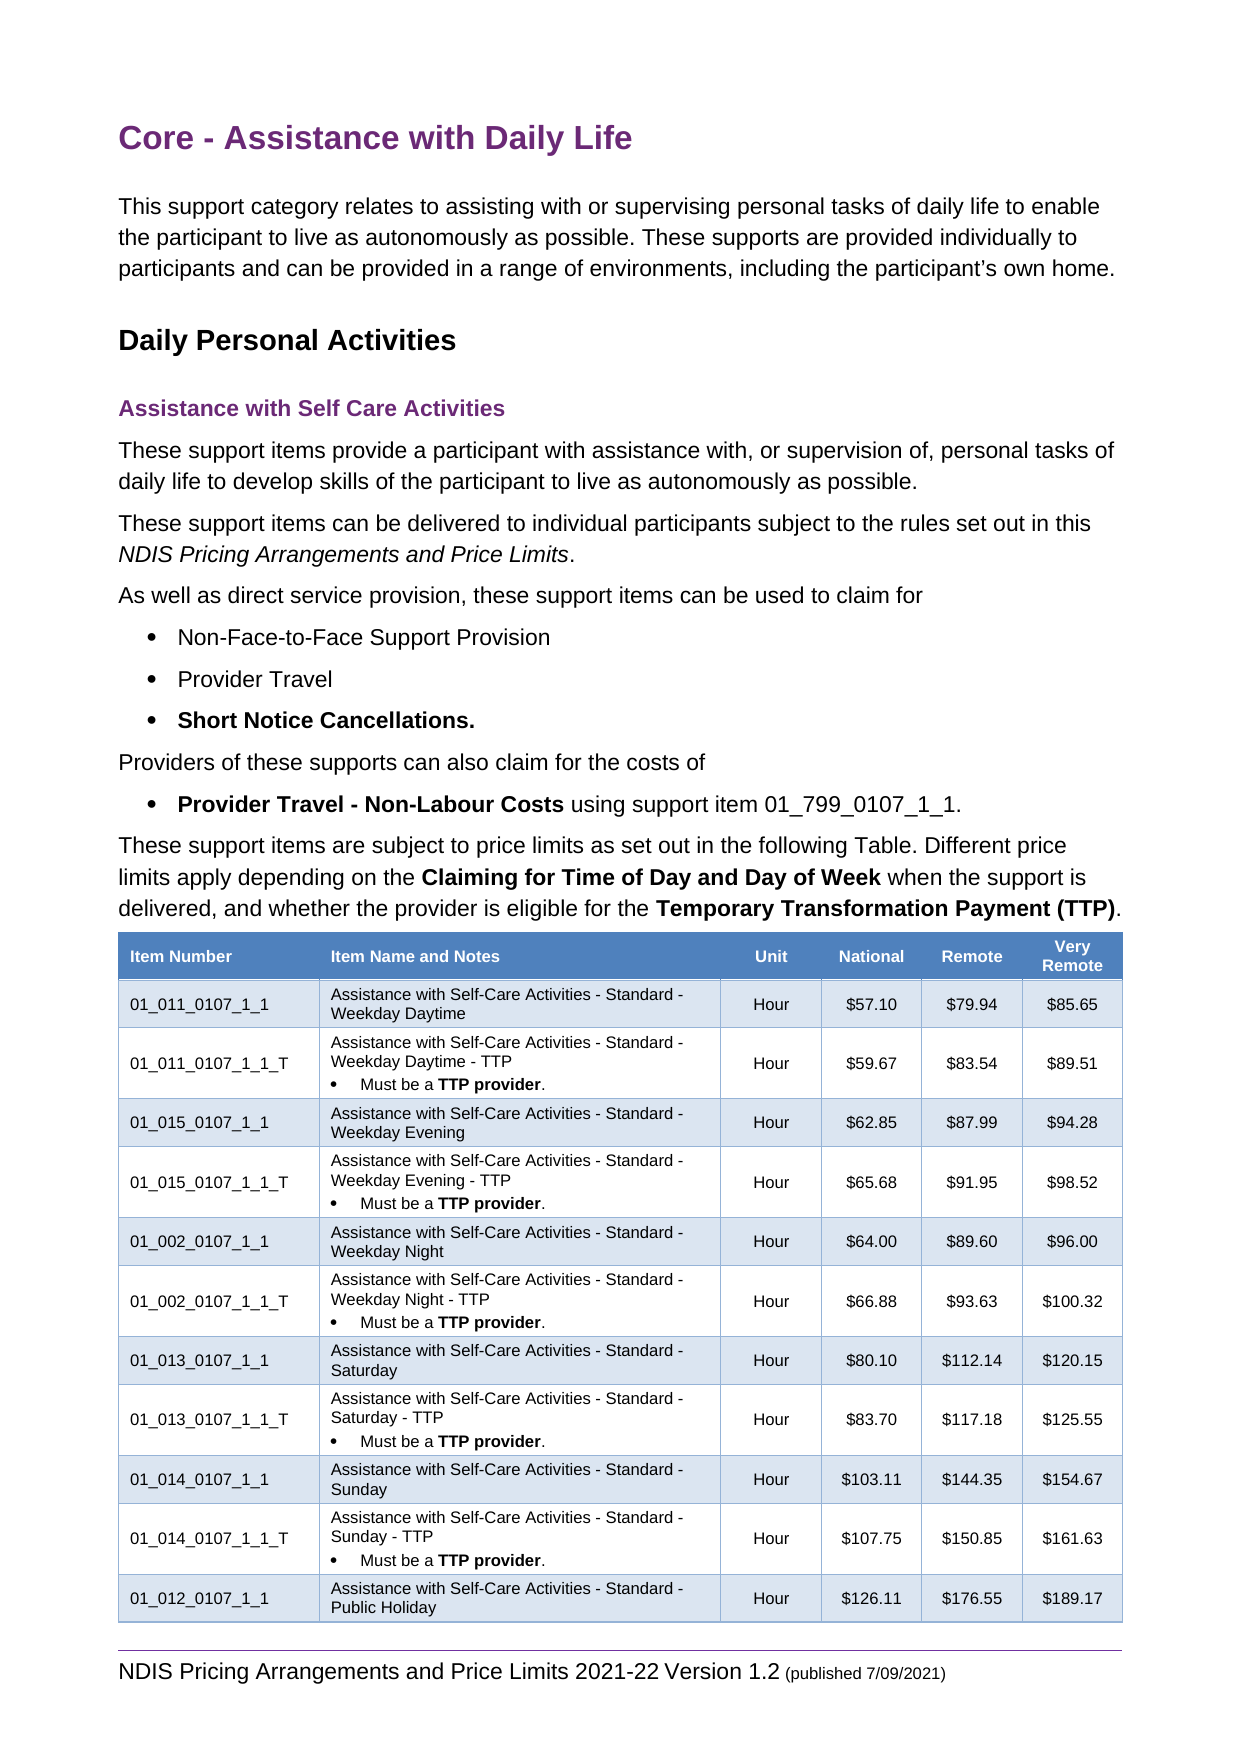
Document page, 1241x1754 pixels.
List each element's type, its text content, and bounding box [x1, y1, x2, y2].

subtitle Core - Assistance with Daily Life [118, 118, 1122, 157]
table_cell $91.95 [922, 1147, 1022, 1217]
table_cell $79.94 [922, 981, 1022, 1027]
table_cell 01_014_0107_1_1 [119, 1456, 319, 1503]
table_cell $62.85 [822, 1099, 921, 1146]
table_header Unit [721, 933, 821, 979]
table_cell Hour [721, 1099, 821, 1146]
text These support items can be delivered to individual participants subject to the rules set out in this NDIS Pricing Arrangements and Price Limits. [118, 505, 1122, 567]
table_cell $66.88 [822, 1266, 921, 1336]
table_cell $120.15 [1023, 1337, 1122, 1384]
table_cell 01_013_0107_1_1 [119, 1337, 319, 1384]
text As well as direct service provision, these support items can be used to claim for [118, 578, 1122, 609]
table_cell $87.99 [922, 1099, 1022, 1146]
table_cell Hour [721, 1266, 821, 1336]
table_cell Hour [721, 1385, 821, 1455]
text Provider Travel [148, 661, 1122, 692]
table_cell 01_015_0107_1_1 [119, 1099, 319, 1146]
table_cell Assistance with Self-Care Activities - Standard - Weekday Evening - TTP Must be a TTP provider. [320, 1147, 720, 1217]
table_cell Assistance with Self-Care Activities - Standard - Weekday Night - TTP Must be a TTP provider. [320, 1266, 720, 1336]
text These support items are subject to price limits as set out in the following Table. Different price limits apply depending on the Claiming for Time of Day and Day of Week when the support is delivered, and whether the provider is eligible for the Temporary Transformation Payment (TTP). [118, 828, 1122, 921]
table_cell 01_002_0107_1_1 [119, 1218, 319, 1265]
table_cell Assistance with Self-Care Activities - Standard - Sunday [320, 1456, 720, 1503]
table_cell $93.63 [922, 1266, 1022, 1336]
text Providers of these supports can also claim for the costs of [118, 744, 1122, 776]
table_cell 01_015_0107_1_1_T [119, 1147, 319, 1217]
table_cell Hour [721, 1575, 821, 1621]
text Provider Travel - Non-Labour Costs using support item 01_799_0107_1_1. [148, 786, 1122, 817]
table_cell Hour [721, 1504, 821, 1574]
table_cell $85.65 [1023, 981, 1122, 1027]
table_cell $117.18 [922, 1385, 1022, 1455]
table_cell $161.63 [1023, 1504, 1122, 1574]
table_cell $89.60 [922, 1218, 1022, 1265]
table_cell Assistance with Self-Care Activities - Standard - Sunday - TTP Must be a TTP provider. [320, 1504, 720, 1574]
table_cell $94.28 [1023, 1099, 1122, 1146]
table_cell $59.67 [822, 1028, 921, 1098]
table_cell Hour [721, 1028, 821, 1098]
table_header Very Remote [1023, 933, 1122, 979]
table_cell $83.54 [922, 1028, 1022, 1098]
table_cell $125.55 [1023, 1385, 1122, 1455]
table_cell $57.10 [822, 981, 921, 1027]
table_cell Hour [721, 1337, 821, 1384]
subtitle Daily Personal Activities [118, 323, 1122, 357]
table_cell $144.35 [922, 1456, 1022, 1503]
table_cell $100.32 [1023, 1266, 1122, 1336]
text These support items provide a participant with assistance with, or supervision of, personal tasks of daily life to develop skills of the participant to live as autonomously as possible. [118, 432, 1122, 494]
table_cell Assistance with Self-Care Activities - Standard - Public Holiday [320, 1575, 720, 1621]
table_cell Assistance with Self-Care Activities - Standard - Saturday - TTP Must be a TTP provider. [320, 1385, 720, 1455]
table_cell 01_002_0107_1_1_T [119, 1266, 319, 1336]
table_cell Hour [721, 1147, 821, 1217]
table_cell Hour [721, 1456, 821, 1503]
table_cell Assistance with Self-Care Activities - Standard - Weekday Night [320, 1218, 720, 1265]
table_cell $176.55 [922, 1575, 1022, 1621]
text Non-Face-to-Face Support Provision [148, 619, 1122, 651]
table_cell $189.17 [1023, 1575, 1122, 1621]
table_header Item Name and Notes [320, 933, 720, 979]
table_cell $64.00 [822, 1218, 921, 1265]
table_cell $96.00 [1023, 1218, 1122, 1265]
table_cell Assistance with Self-Care Activities - Standard - Weekday Daytime [320, 981, 720, 1027]
table_cell $98.52 [1023, 1147, 1122, 1217]
table_cell $83.70 [822, 1385, 921, 1455]
table_cell 01_011_0107_1_1 [119, 981, 319, 1027]
table_cell Assistance with Self-Care Activities - Standard - Weekday Daytime - TTP Must be a TTP provider. [320, 1028, 720, 1098]
table_cell 01_013_0107_1_1_T [119, 1385, 319, 1455]
table_cell $154.67 [1023, 1456, 1122, 1503]
table_cell $150.85 [922, 1504, 1022, 1574]
table_cell $107.75 [822, 1504, 921, 1574]
table_cell $80.10 [822, 1337, 921, 1384]
table_header Remote [922, 933, 1022, 979]
table_cell $112.14 [922, 1337, 1022, 1384]
table_cell 01_011_0107_1_1_T [119, 1028, 319, 1098]
text This support category relates to assisting with or supervising personal tasks of daily life to enable the participant to live as autonomously as possible. These supports are provided individually to participants and can be provided in a range of environments, including the participant’s own home. [118, 188, 1122, 282]
table_cell Hour [721, 1218, 821, 1265]
table_cell $103.11 [822, 1456, 921, 1503]
text Short Notice Cancellations. [148, 703, 1122, 734]
table_cell 01_014_0107_1_1_T [119, 1504, 319, 1574]
table_header National [822, 933, 921, 979]
table_cell Assistance with Self-Care Activities - Standard - Saturday [320, 1337, 720, 1384]
table_cell $89.51 [1023, 1028, 1122, 1098]
table_cell Hour [721, 981, 821, 1027]
table_cell $65.68 [822, 1147, 921, 1217]
table_cell Assistance with Self-Care Activities - Standard - Weekday Evening [320, 1099, 720, 1146]
subtitle Assistance with Self Care Activities [118, 390, 1122, 421]
table_cell $126.11 [822, 1575, 921, 1621]
table_cell 01_012_0107_1_1 [119, 1575, 319, 1621]
